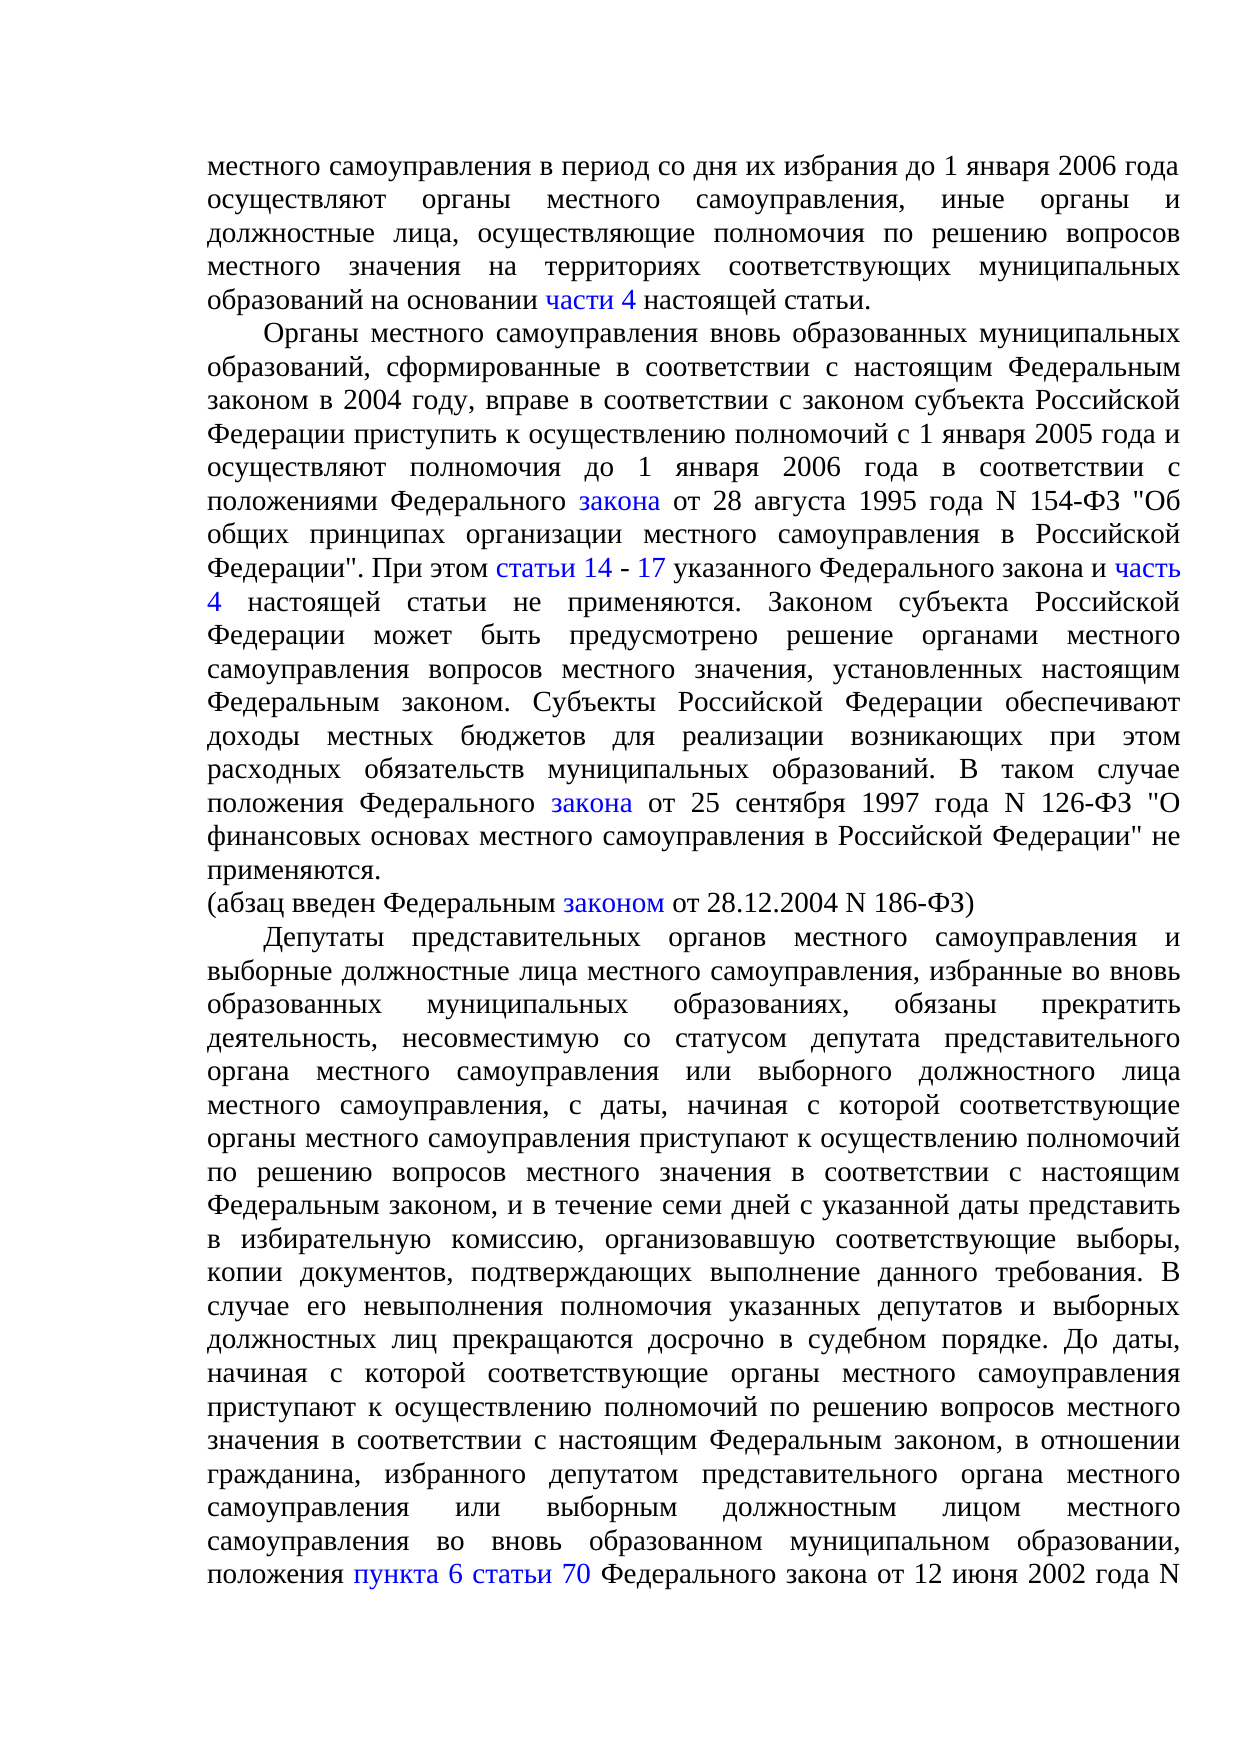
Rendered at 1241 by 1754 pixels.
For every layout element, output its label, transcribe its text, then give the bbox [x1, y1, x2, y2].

text Органы местного самоуправления вновь образованных муниципальных образований, сформированные в соответствии с настоящим Федеральным законом в 2004 году, вправе в соответствии с законом субъекта Российской Федерации приступить к осуществлению полномочий с 1 января 2005 года и осуществляют полномочия до 1 января 2006 года в соответствии с положениями Федерального закона от 28 августа 1995 года N 154-ФЗ "Об общих принципах организации местного самоуправления в Российской Федерации". При этом статьи 14 - 17 указанного Федерального закона и часть 4 настоящей статьи не применяются. Законом субъекта Российской Федерации может быть предусмотрено решение органами местного самоуправления вопросов местного значения, установленных настоящим Федеральным законом. Субъекты Российской Федерации обеспечивают доходы местных бюджетов для реализации возникающих при этом расходных обязательств муниципальных образований. В таком случае положения Федерального закона от 25 сентября 1997 года N 126-ФЗ "О финансовых основах местного самоуправления в Российской Федерации" не применяются. [207, 315, 1181, 886]
text (абзац введен Федеральным законом от 28.12.2004 N 186-ФЗ) [207, 886, 1181, 919]
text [207, 919, 1181, 1590]
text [207, 148, 1181, 315]
